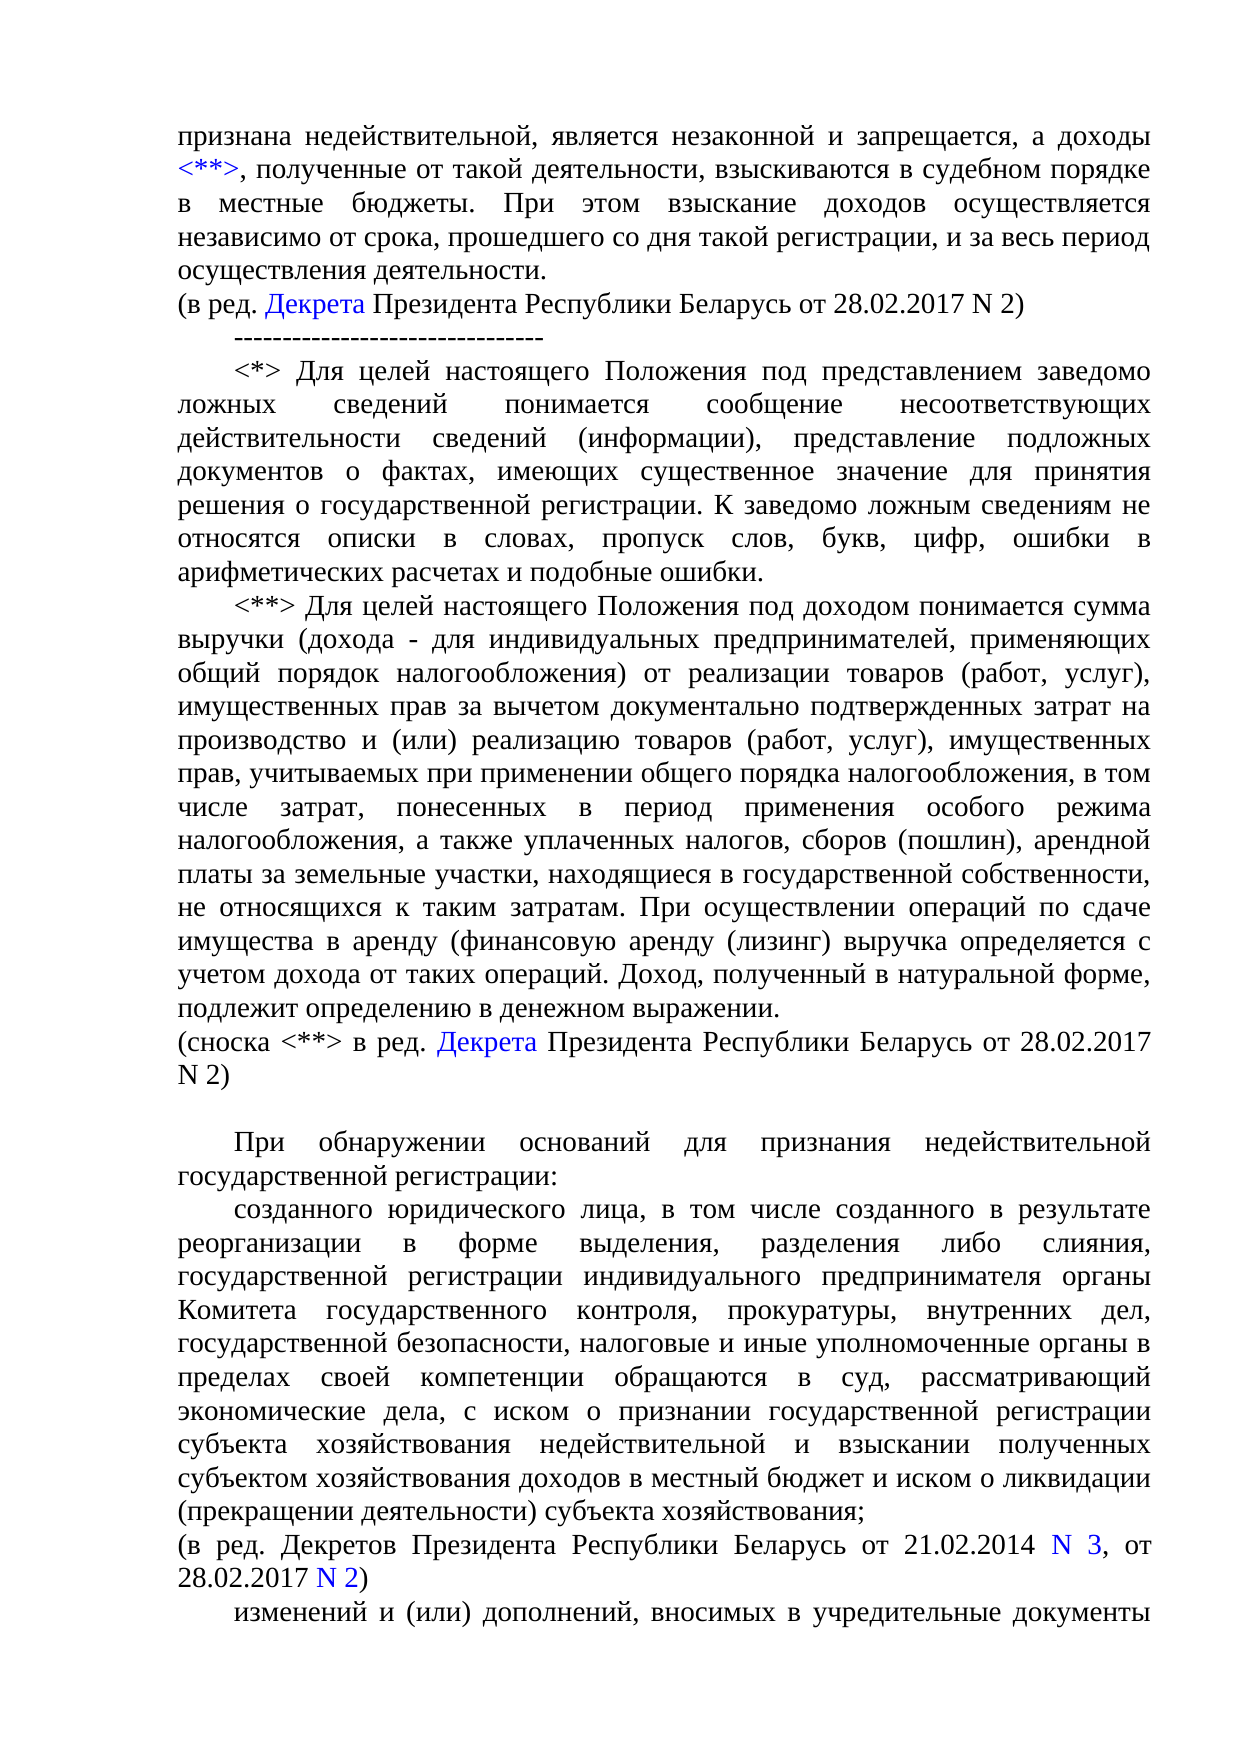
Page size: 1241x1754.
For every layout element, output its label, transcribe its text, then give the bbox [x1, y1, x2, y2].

text (в ред. Декрета Президента Республики Беларусь от 28.02.2017 N 2) [177, 286, 1152, 319]
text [177, 118, 1152, 286]
text <*> Для целей настоящего Положения под представлением заведомо ложных сведений понимается сообщение несоответствующих действительности сведений (информации), представление подложных документов о фактах, имеющих существенное значение для принятия решения о государственной регистрации. К заведомо ложным сведениям не относятся описки в словах, пропуск слов, букв, цифр, ошибки в арифметических расчетах и подобные ошибки. [177, 353, 1152, 588]
text (в ред. Декретов Президента Республики Беларусь от 21.02.2014 N 3, от 28.02.2017 N 2) [177, 1527, 1152, 1594]
text <**> Для целей настоящего Положения под доходом понимается сумма выручки (дохода - для индивидуальных предпринимателей, применяющих общий порядок налогообложения) от реализации товаров (работ, услуг), имущественных прав за вычетом документально подтвержденных затрат на производство и (или) реализацию товаров (работ, услуг), имущественных прав, учитываемых при применении общего порядка налогообложения, в том числе затрат, понесенных в период применения особого режима налогообложения, а также уплаченных налогов, сборов (пошлин), арендной платы за земельные участки, находящиеся в государственной собственности, не относящихся к таким затратам. При осуществлении операций по сдаче имущества в аренду (финансовую аренду (лизинг) выручка определяется с учетом дохода от таких операций. Доход, полученный в натуральной форме, подлежит определению в денежном выражении. [177, 588, 1152, 1024]
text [177, 1594, 1152, 1627]
text созданного юридического лица, в том числе созданного в результате реорганизации в форме выделения, разделения либо слияния, государственной регистрации индивидуального предпринимателя органы Комитета государственного контроля, прокуратуры, внутренних дел, государственной безопасности, налоговые и иные уполномоченные органы в пределах своей компетенции обращаются в суд, рассматривающий экономические дела, с иском о признании государственной регистрации субъекта хозяйствования недействительной и взыскании полученных субъектом хозяйствования доходов в местный бюджет и иском о ликвидации (прекращении деятельности) субъекта хозяйствования; [177, 1191, 1152, 1527]
text При обнаружении оснований для признания недействительной государственной регистрации: [177, 1124, 1152, 1191]
text -------------------------------- [177, 319, 1152, 353]
text (сноска <**> в ред. Декрета Президента Республики Беларусь от 28.02.2017 N 2) [177, 1024, 1152, 1091]
